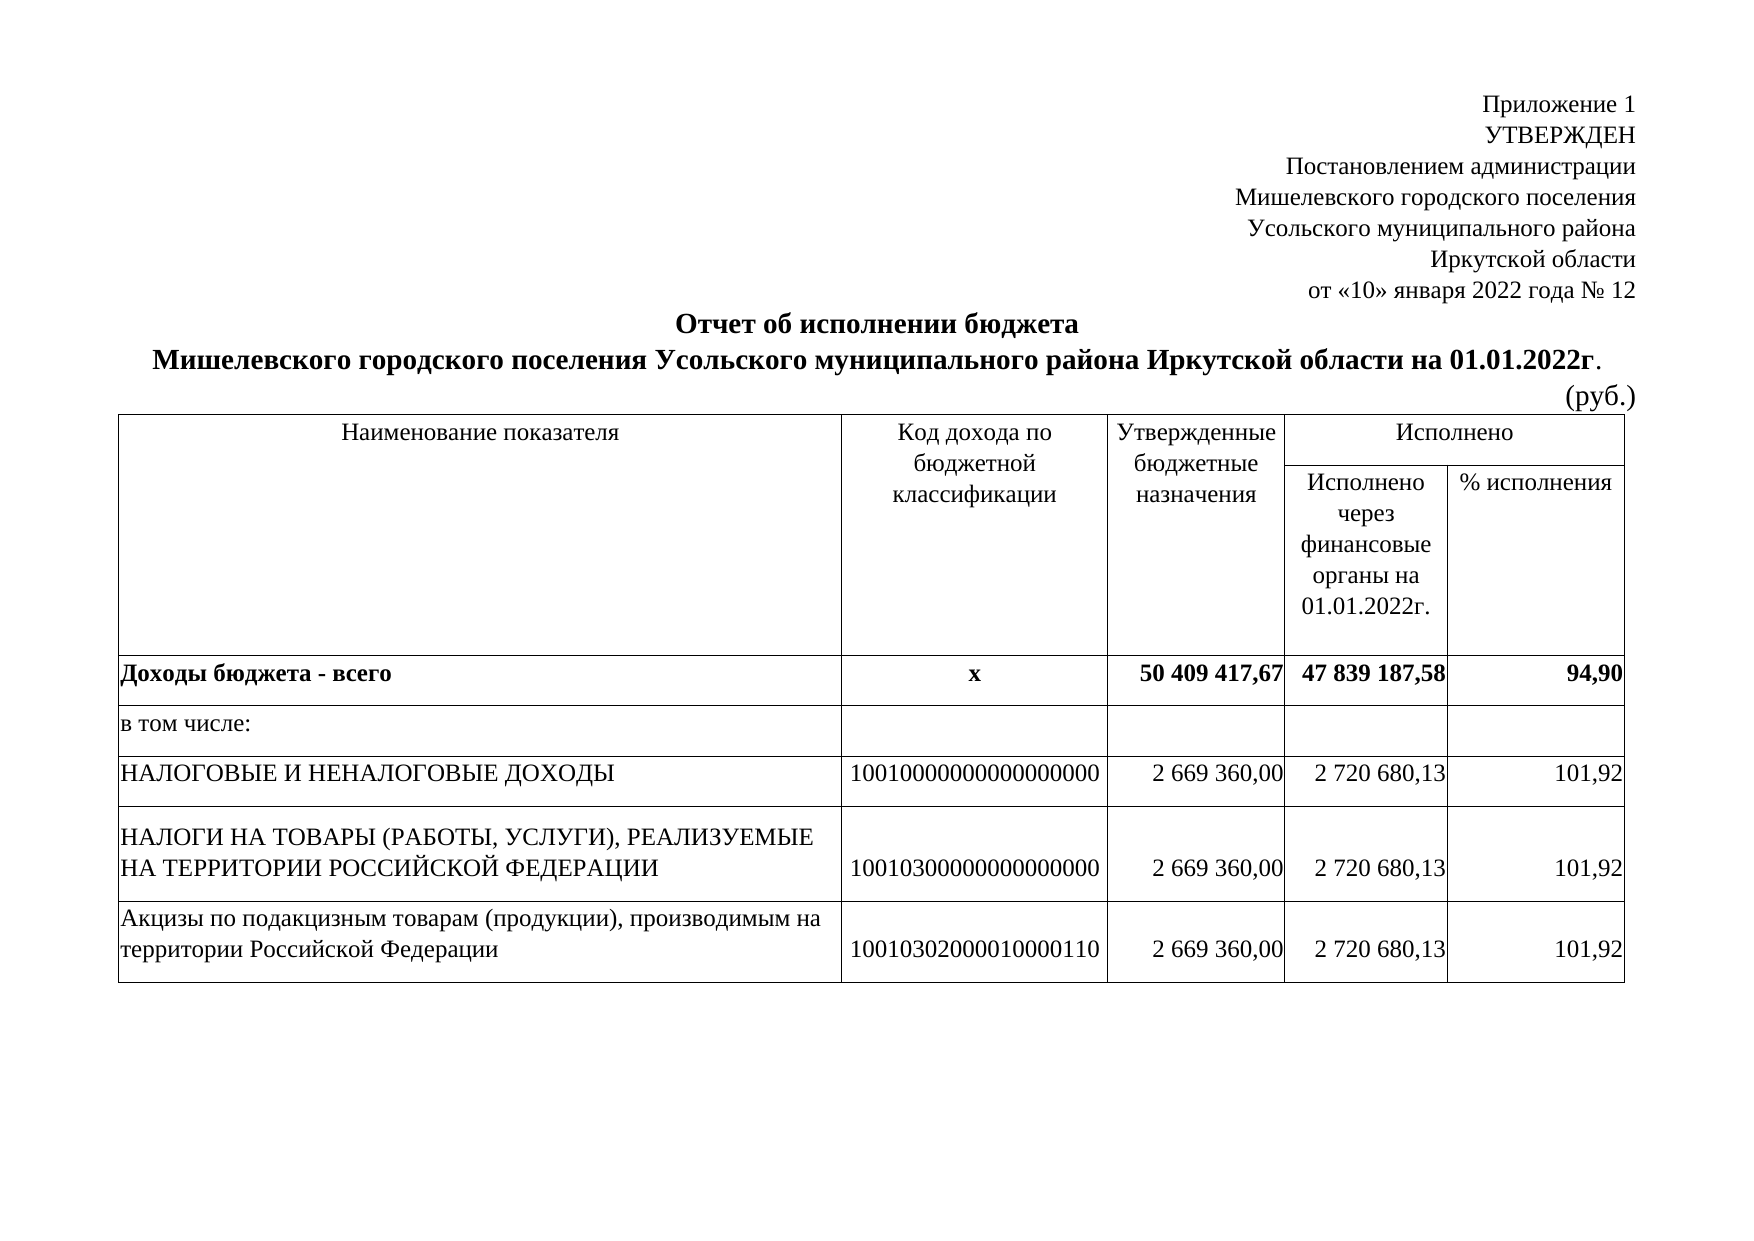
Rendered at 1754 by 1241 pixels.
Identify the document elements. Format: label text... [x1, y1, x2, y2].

table_cell 10010300000000000000 [842, 807, 1107, 901]
table_cell 50 409 417,67 [1108, 656, 1284, 705]
table_cell 2 669 360,00 [1108, 807, 1284, 901]
table_cell 10010000000000000000 [842, 757, 1107, 806]
table_header Наименование показателя [119, 415, 841, 655]
table_header Утвержденные бюджетные назначения [1108, 415, 1284, 655]
table_cell Акцизы по подакцизным товарам (продукции), производимым на территории Российской Федерации [119, 902, 841, 982]
text Постановлением администрации Мишелевского городского поселения Усольского муниципального района [1181, 151, 1636, 242]
table_cell 47 839 187,58 [1285, 656, 1447, 705]
table_cell в том числе: [119, 706, 841, 756]
table_cell 101,92 [1448, 757, 1624, 806]
text УТВЕРЖДЕН [1181, 120, 1636, 148]
table_cell 2 720 680,13 [1285, 902, 1447, 982]
table_cell 2 669 360,00 [1108, 757, 1284, 806]
table_cell 101,92 [1448, 807, 1624, 901]
table_cell 2 720 680,13 [1285, 807, 1447, 901]
table_cell [1285, 706, 1447, 756]
text Отчет об исполнении бюджета [118, 306, 1636, 339]
table_cell Доходы бюджета - всего [119, 656, 841, 705]
table_cell 2 669 360,00 [1108, 902, 1284, 982]
table_cell [1448, 706, 1624, 756]
table_header Исполнено [1285, 415, 1624, 464]
table_cell 94,90 [1448, 656, 1624, 705]
text Мишелевского городского поселения Усольского муниципального района Иркутской области на 01.01.2022г. [118, 342, 1636, 376]
text Приложение 1 [118, 89, 1636, 117]
table_cell 2 720 680,13 [1285, 757, 1447, 806]
table_cell 10010302000010000110 [842, 902, 1107, 982]
table_cell Исполнено через финансовые органы на 01.01.2022г. [1285, 466, 1447, 655]
table_cell НАЛОГОВЫЕ И НЕНАЛОГОВЫЕ ДОХОДЫ [119, 757, 841, 806]
table_cell % исполнения [1448, 466, 1624, 655]
table_cell [842, 706, 1107, 756]
table_header Код дохода по бюджетной классификации [842, 415, 1107, 655]
table_cell НАЛОГИ НА ТОВАРЫ (РАБОТЫ, УСЛУГИ), РЕАЛИЗУЕМЫЕ НА ТЕРРИТОРИИ РОССИЙСКОЙ ФЕДЕРАЦИИ [119, 807, 841, 901]
text (руб.) [118, 378, 1636, 412]
text Иркутской области [1181, 244, 1636, 273]
table_cell 101,92 [1448, 902, 1624, 982]
table_cell [1108, 706, 1284, 756]
table_cell х [842, 656, 1107, 705]
text от «10» января 2022 года № 12 [118, 275, 1636, 304]
